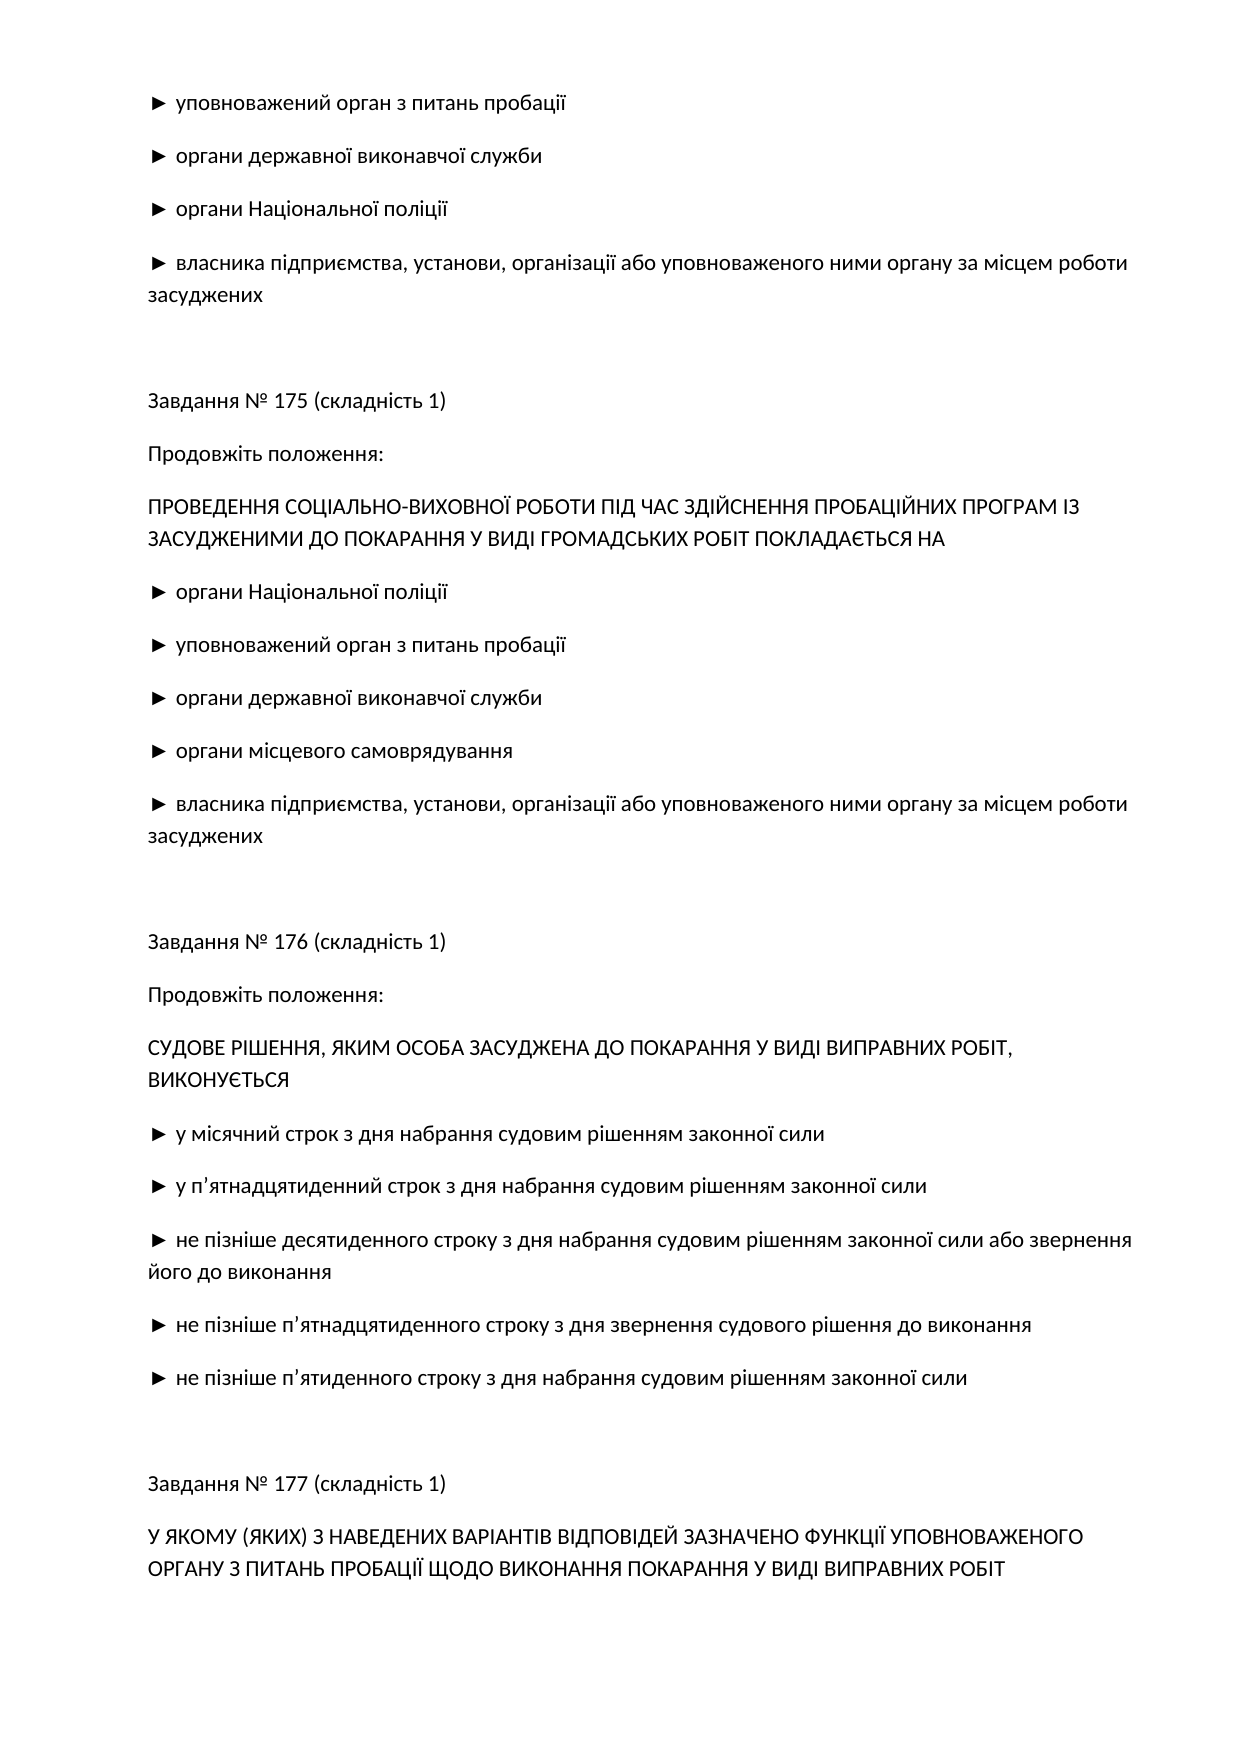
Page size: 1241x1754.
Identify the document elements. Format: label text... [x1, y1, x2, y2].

text Завдання № 177 (складність 1) [148, 1469, 1152, 1497]
text ► власника підприємства, установи, організації або уповноваженого ними органу за місцем роботи засуджених [148, 248, 1152, 308]
text ► не пізніше десятиденного строку з дня набрання судовим рішенням законної сили або звернення його до виконання [148, 1225, 1152, 1285]
text Завдання № 176 (складність 1) [148, 927, 1152, 955]
text ► власника підприємства, установи, організації або уповноваженого ними органу за місцем роботи засуджених [148, 789, 1152, 849]
text ► у п’ятнадцятиденний строк з дня набрання судовим рішенням законної сили [148, 1172, 1152, 1200]
text Завдання № 175 (складність 1) [148, 386, 1152, 414]
text ПРОВЕДЕННЯ СОЦІАЛЬНО-ВИХОВНОЇ РОБОТИ ПІД ЧАС ЗДІЙСНЕННЯ ПРОБАЦІЙНИХ ПРОГРАМ ІЗ ЗАСУДЖЕНИМИ ДО ПОКАРАННЯ У ВИДІ ГРОМАДСЬКИХ РОБІТ ПОКЛАДАЄТЬСЯ НА [148, 492, 1152, 552]
text ► не пізніше п’ятиденного строку з дня набрання судовим рішенням законної сили [148, 1363, 1152, 1391]
text ► уповноважений орган з питань пробації [148, 630, 1152, 658]
text Продовжіть положення: [148, 439, 1152, 467]
text ► не пізніше п’ятнадцятиденного строку з дня звернення судового рішення до виконання [148, 1310, 1152, 1338]
text ► у місячний строк з дня набрання судовим рішенням законної сили [148, 1119, 1152, 1147]
text Продовжіть положення: [148, 980, 1152, 1008]
text У ЯКОМУ (ЯКИХ) З НАВЕДЕНИХ ВАРІАНТІВ ВІДПОВІДЕЙ ЗАЗНАЧЕНО ФУНКЦІЇ УПОВНОВАЖЕНОГО ОРГАНУ З ПИТАНЬ ПРОБАЦІЇ ЩОДО ВИКОНАННЯ ПОКАРАННЯ У ВИДІ ВИПРАВНИХ РОБІТ [148, 1522, 1152, 1582]
text ► органи Національної поліції [148, 577, 1152, 605]
text ► органи місцевого самоврядування [148, 736, 1152, 764]
text СУДОВЕ РІШЕННЯ, ЯКИМ ОСОБА ЗАСУДЖЕНА ДО ПОКАРАННЯ У ВИДІ ВИПРАВНИХ РОБІТ, ВИКОНУЄТЬСЯ [148, 1033, 1152, 1094]
text ► органи державної виконавчої служби [148, 683, 1152, 711]
text ► органи Національної поліції [148, 194, 1152, 223]
text ► органи державної виконавчої служби [148, 142, 1152, 169]
text ► уповноважений орган з питань пробації [148, 88, 1152, 117]
